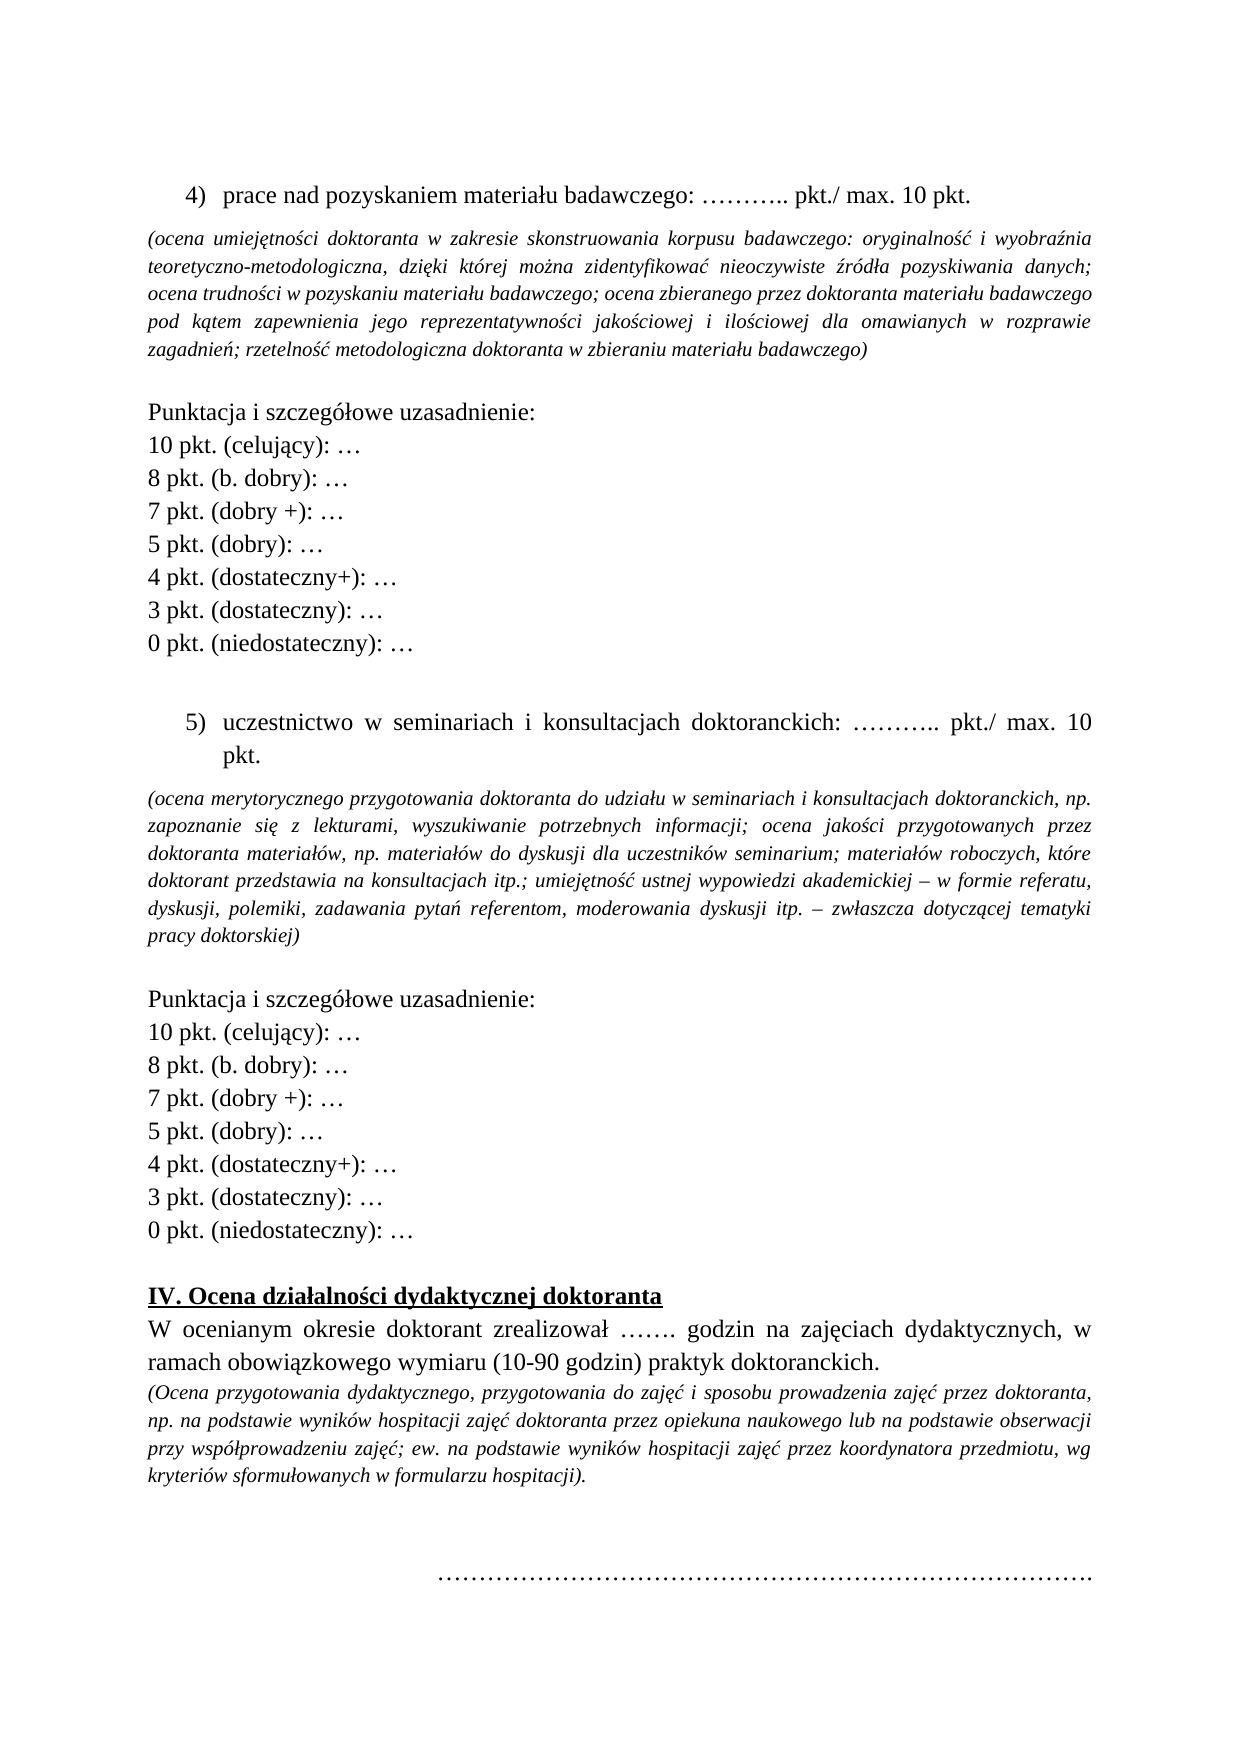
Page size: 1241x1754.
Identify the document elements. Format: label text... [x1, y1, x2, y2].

text (ocena merytorycznego przygotowania doktoranta do udziału w seminariach i konsultacjach doktoranckich, np. zapoznanie się z lekturami, wyszukiwanie potrzebnych informacji; ocena jakości przygotowanych przez doktoranta materiałów, np. materiałów do dyskusji dla uczestników seminarium; materiałów roboczych, które doktorant przedstawia na konsultacjach itp.; umiejętność ustnej wypowiedzi akademickiej – w formie referatu, dyskusji, polemiki, zadawania pytań referentom, moderowania dyskusji itp. – zwłaszcza dotyczącej tematyki pracy doktorskiej) [148, 785, 1093, 947]
text 5 pkt. (dobry): … [148, 1116, 1093, 1145]
text 3 pkt. (dostateczny): … [148, 1182, 1093, 1211]
text 4 pkt. (dostateczny+): … [148, 1149, 1093, 1178]
text 8 pkt. (b. dobry): … [148, 463, 1093, 492]
text 4 pkt. (dostateczny+): … [148, 562, 1093, 591]
text 0 pkt. (niedostateczny): … [148, 1215, 1093, 1244]
text (ocena umiejętności doktoranta w zakresie skonstruowania korpusu badawczego: oryginalność i wyobraźnia teoretyczno-metodologiczna, dzięki której można zidentyfikować nieoczywiste źródła pozyskiwania danych; ocena trudności w pozyskaniu materiału badawczego; ocena zbieranego przez doktoranta materiału badawczego pod kątem zapewnienia jego reprezentatywności jakościowej i ilościowej dla omawianych w rozprawie zagadnień; rzetelność metodologiczna doktoranta w zbieraniu materiału badawczego) [148, 226, 1093, 361]
text Punktacja i szczegółowe uzasadnienie: [148, 397, 1093, 426]
text (Ocena przygotowania dydaktycznego, przygotowania do zajęć i sposobu prowadzenia zajęć przez doktoranta, np. na podstawie wyników hospitacji zajęć doktoranta przez opiekuna naukowego lub na podstawie obserwacji przy współprowadzeniu zajęć; ew. na podstawie wyników hospitacji zajęć przez koordynatora przedmiotu, wg kryteriów sformułowanych w formularzu hospitacji). [148, 1380, 1093, 1487]
text 5 pkt. (dobry): … [148, 529, 1093, 558]
text 10 pkt. (celujący): … [148, 430, 1093, 459]
text 7 pkt. (dobry +): … [148, 1083, 1093, 1112]
text 10 pkt. (celujący): … [148, 1017, 1093, 1046]
text 3 pkt. (dostateczny): … [148, 595, 1093, 624]
text IV. Ocena działalności dydaktycznej doktoranta [148, 1281, 1093, 1310]
text ……………………………………………………………………. [148, 1557, 1093, 1586]
text 7 pkt. (dobry +): … [148, 496, 1093, 525]
list prace nad pozyskaniem materiału badawczego: ……….. pkt./ max. 10 pkt. [185, 181, 1093, 209]
text 0 pkt. (niedostateczny): … [148, 628, 1093, 657]
list uczestnictwo w seminariach i konsultacjach doktoranckich: ……….. pkt./ max. 10 pkt. [185, 707, 1093, 769]
text Punktacja i szczegółowe uzasadnienie: [148, 984, 1093, 1013]
text W ocenianym okresie doktorant zrealizował ……. godzin na zajęciach dydaktycznych, w ramach obowiązkowego wymiaru (10-90 godzin) praktyk doktoranckich. [148, 1314, 1093, 1376]
text 8 pkt. (b. dobry): … [148, 1050, 1093, 1079]
